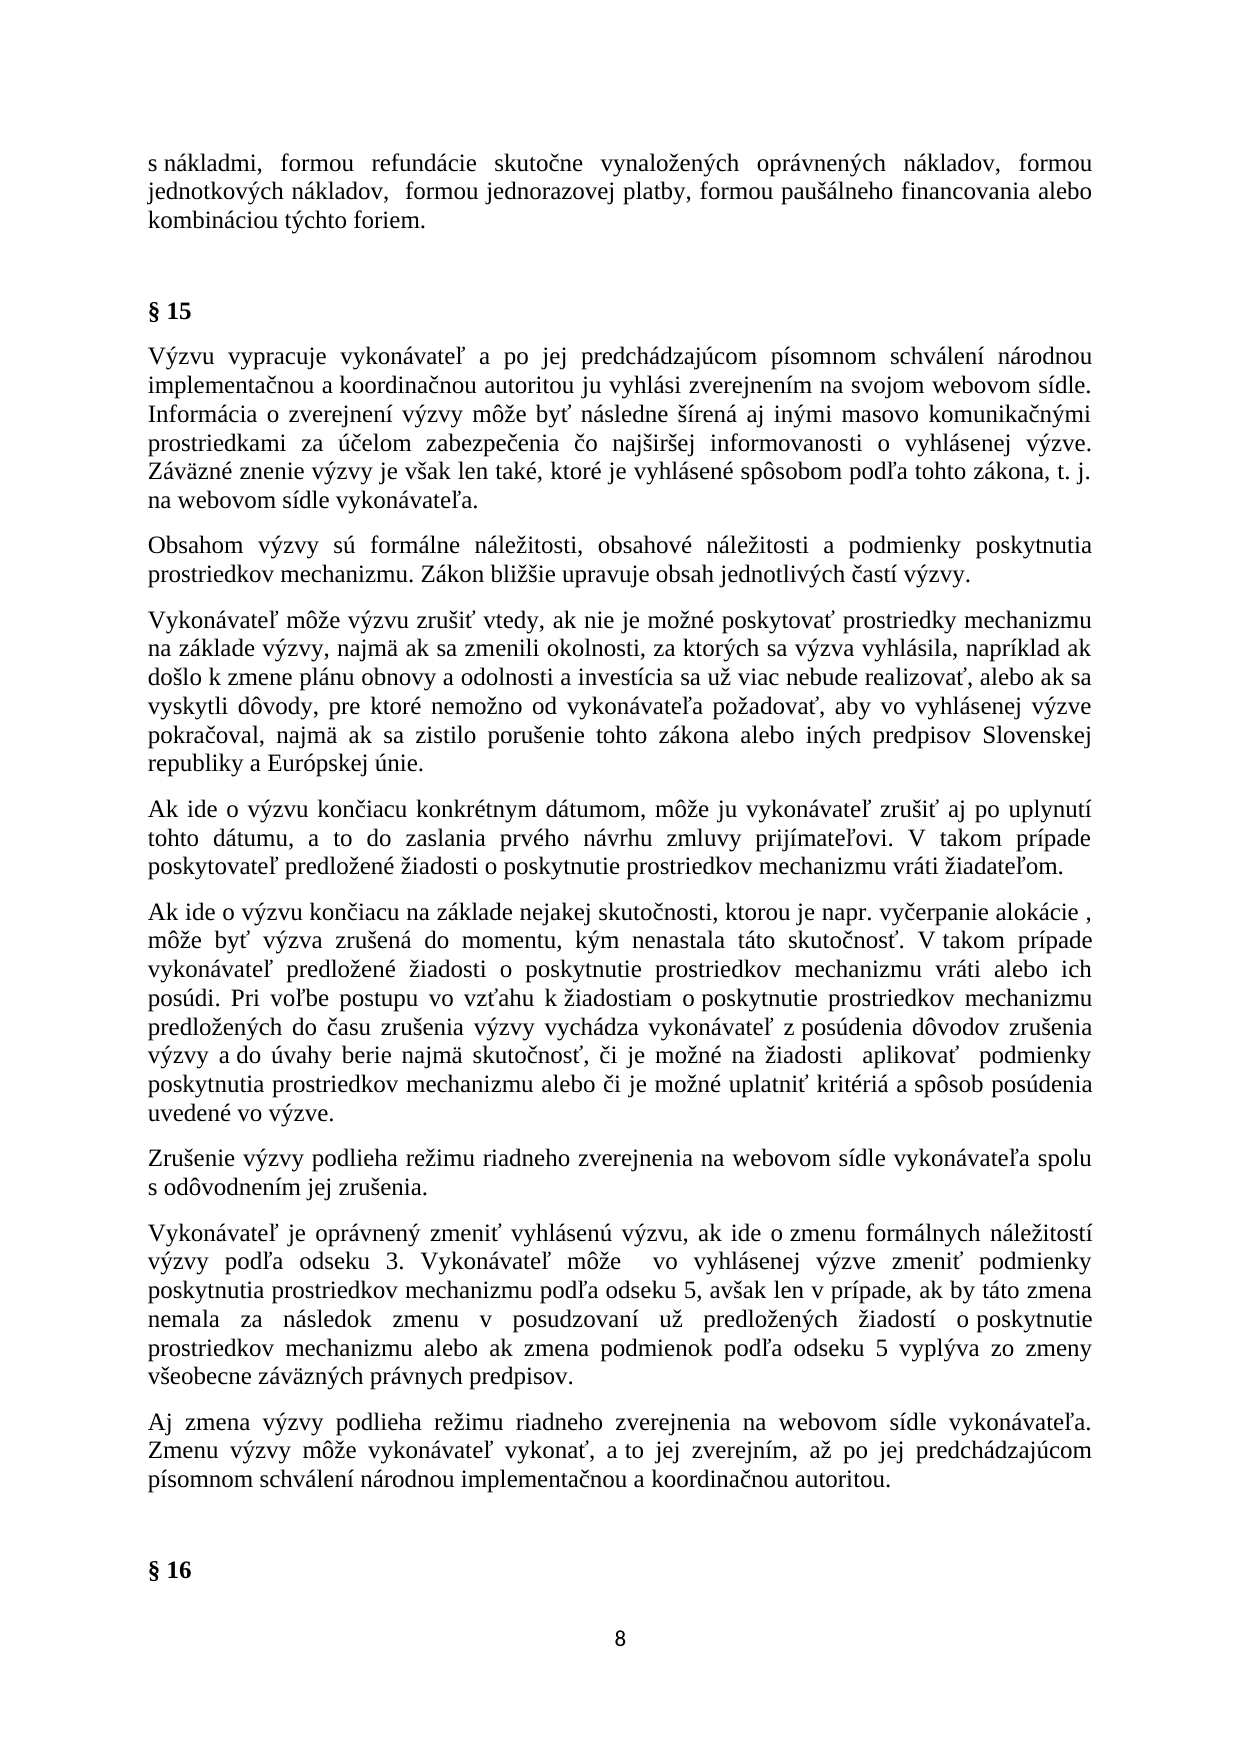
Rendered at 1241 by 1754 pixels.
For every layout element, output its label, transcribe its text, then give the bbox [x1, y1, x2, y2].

text Vykonávateľ je oprávnený zmeniť vyhlásenú výzvu, ak ide o zmenu formálnych náležitostí výzvy podľa odseku 3. Vykonávateľ môže vo vyhlásenej výzve zmeniť podmienky poskytnutia prostriedkov mechanizmu podľa odseku 5, avšak len v prípade, ak by táto zmena nemala za následok zmenu v posudzovaní už predložených žiadostí o poskytnutie prostriedkov mechanizmu alebo ak zmena podmienok podľa odseku 5 vyplýva zo zmeny všeobecne záväzných právnych predpisov. [148, 1218, 1093, 1390]
text Ak ide o výzvu končiacu konkrétnym dátumom, môže ju vykonávateľ zrušiť aj po uplynutí tohto dátumu, a to do zaslania prvého návrhu zmluvy prijímateľovi. V takom prípade poskytovateľ predložené žiadosti o poskytnutie prostriedkov mechanizmu vráti žiadateľom. [148, 794, 1093, 880]
text Vykonávateľ môže výzvu zrušiť vtedy, ak nie je možné poskytovať prostriedky mechanizmu na základe výzvy, najmä ak sa zmenili okolnosti, za ktorých sa výzva vyhlásila, napríklad ak došlo k zmene plánu obnovy a odolnosti a investícia sa už viac nebude realizovať, alebo ak sa vyskytli dôvody, pre ktoré nemožno od vykonávateľa požadovať, aby vo vyhlásenej výzve pokračoval, najmä ak sa zistilo porušenie tohto zákona alebo iných predpisov Slovenskej republiky a Európskej únie. [148, 605, 1093, 777]
text Zrušenie výzvy podlieha režimu riadneho zverejnenia na webovom sídle vykonávateľa spolu s odôvodnením jej zrušenia. [148, 1143, 1093, 1201]
text § 15 [148, 296, 1093, 325]
text Aj zmena výzvy podlieha režimu riadneho zverejnenia na webovom sídle vykonávateľa. Zmenu výzvy môže vykonávateľ vykonať, a to jej zverejním, až po jej predchádzajúcom písomnom schválení národnou implementačnou a koordinačnou autoritou. [148, 1407, 1093, 1493]
text Ak ide o výzvu končiacu na základe nejakej skutočnosti, ktorou je napr. vyčerpanie alokácie , môže byť výzva zrušená do momentu, kým nenastala táto skutočnosť. V takom prípade vykonávateľ predložené žiadosti o poskytnutie prostriedkov mechanizmu vráti alebo ich posúdi. Pri voľbe postupu vo vzťahu k žiadostiam o poskytnutie prostriedkov mechanizmu predložených do času zrušenia výzvy vychádza vykonávateľ z posúdenia dôvodov zrušenia výzvy a do úvahy berie najmä skutočnosť, či je možné na žiadosti aplikovať podmienky poskytnutia prostriedkov mechanizmu alebo či je možné uplatniť kritériá a spôsob posúdenia uvedené vo výzve. [148, 897, 1093, 1127]
text Výzvu vypracuje vykonávateľ a po jej predchádzajúcom písomnom schválení národnou implementačnou a koordinačnou autoritou ju vyhlási zverejnením na svojom webovom sídle. Informácia o zverejnení výzvy môže byť následne šírená aj inými masovo komunikačnými prostriedkami za účelom zabezpečenia čo najširšej informovanosti o vyhlásenej výzve. Záväzné znenie výzvy je však len také, ktoré je vyhlásené spôsobom podľa tohto zákona, t. j. na webovom sídle vykonávateľa. [148, 341, 1093, 514]
text Obsahom výzvy sú formálne náležitosti, obsahové náležitosti a podmienky poskytnutia prostriedkov mechanizmu. Zákon bližšie upravuje obsah jednotlivých častí výzvy. [148, 531, 1093, 588]
text § 16 [148, 1555, 1093, 1584]
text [148, 148, 1093, 234]
